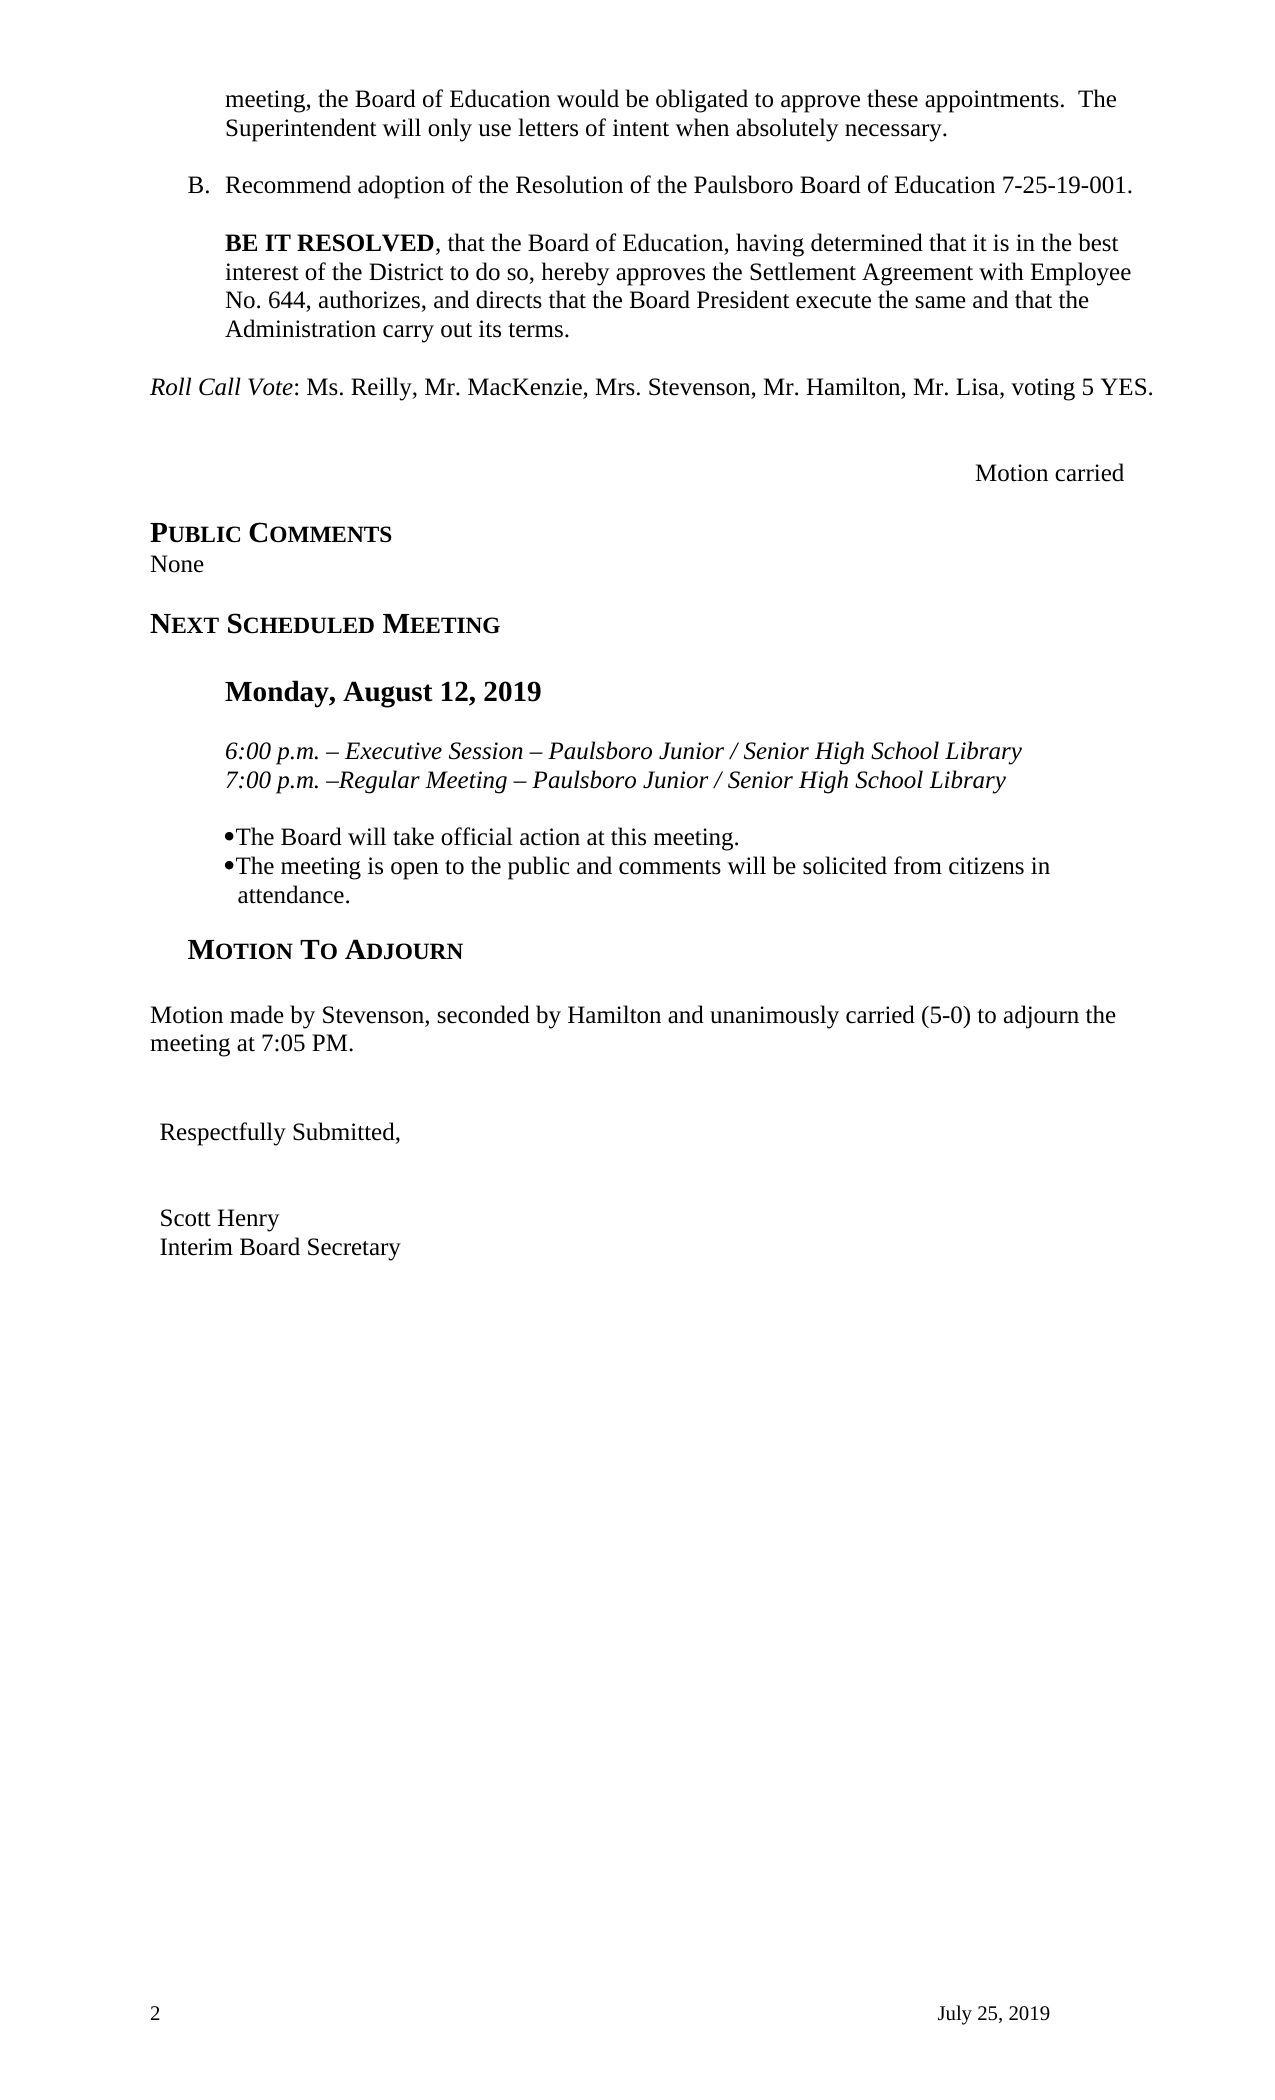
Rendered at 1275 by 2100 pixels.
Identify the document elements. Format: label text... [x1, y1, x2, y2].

text Interim Board Secretary [159, 1232, 1162, 1261]
text Monday, August 12, 2019 [225, 674, 1162, 707]
text Motion To Adjourn [187, 933, 1162, 966]
text Motion made by Stevenson, seconded by Hamilton and unanimously carried (5-0) to adjourn the meeting at 7:05 PM. [150, 1000, 1162, 1057]
text None [150, 549, 1162, 578]
text The Board will take official action at this meeting. [225, 822, 1162, 851]
text 7:00 p.m. –Regular Meeting – Paulsboro Junior / Senior High School Library [225, 765, 1162, 793]
text 6:00 p.m. – Executive Session – Paulsboro Junior / Senior High School Library [225, 736, 1162, 765]
text Scott Henry [159, 1203, 1162, 1232]
text Public Comments [150, 516, 1162, 549]
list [225, 84, 1162, 142]
text attendance. [225, 880, 1162, 908]
text The meeting is open to the public and comments will be solicited from citizens in [225, 851, 1162, 880]
text Roll Call Vote: Ms. Reilly, Mr. MacKenzie, Mrs. Stevenson, Mr. Hamilton, Mr. Lisa, voting 5 YES. Motion carried [150, 372, 1162, 487]
list Next Scheduled Meeting [150, 607, 1162, 640]
text Respectfully Submitted, [159, 1117, 1162, 1146]
list BE IT RESOLVED, that the Board of Education, having determined that it is in the best interest of the District to do so, hereby approves the Settlement Agreement with Employee No. 644, authorizes, and directs that the Board President execute the same and that the Administration carry out its terms. [225, 228, 1162, 343]
list Recommend adoption of the Resolution of the Paulsboro Board of Education 7-25-19-001. [187, 171, 1162, 199]
